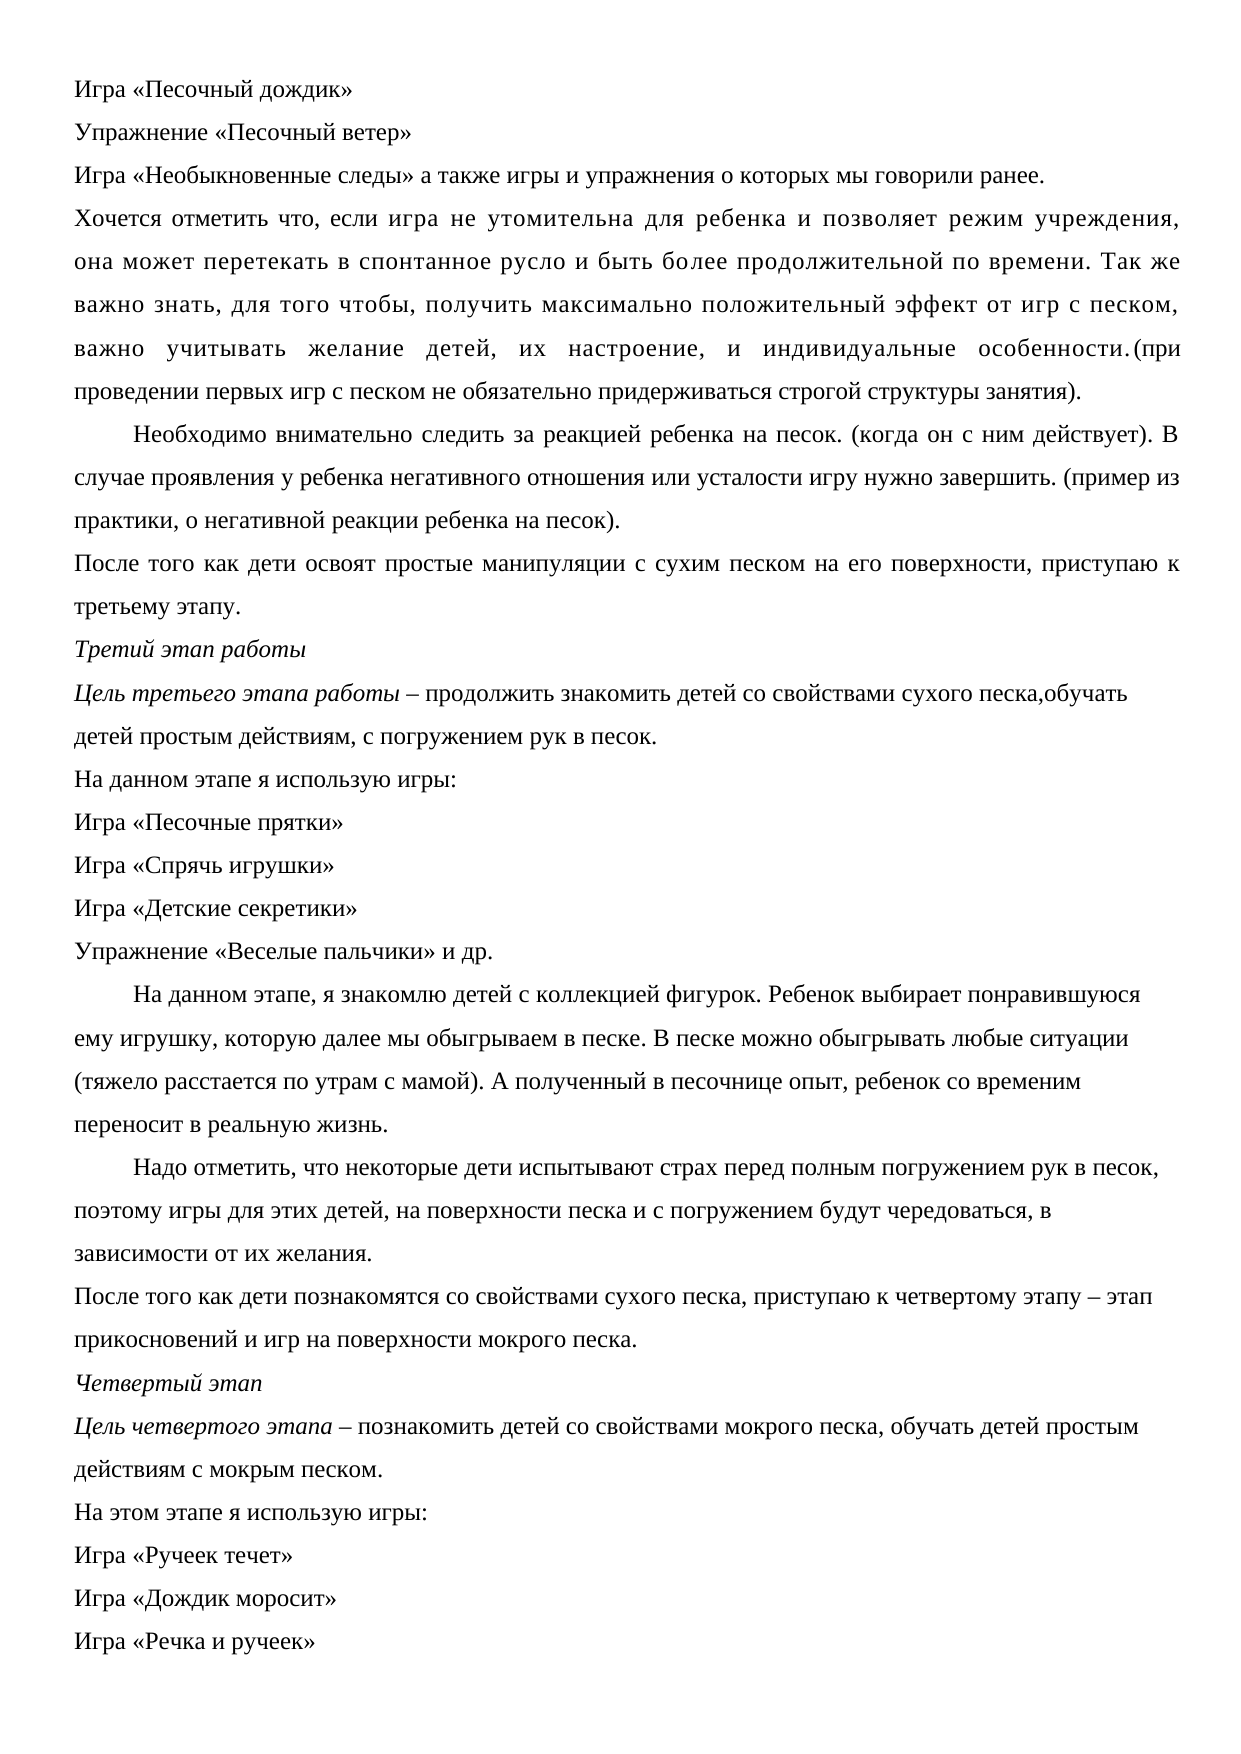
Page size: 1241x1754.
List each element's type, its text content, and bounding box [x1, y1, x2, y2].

text Четвертый этап [74, 1368, 1181, 1396]
text Упражнение «Веселые пальчики» и др. [74, 936, 1181, 965]
text Хочется отметить что, если игра не утомительна для ребенка и позволяет режим учреждения, она может перетекать в спонтанное русло и быть более продолжительной по времени. Так же важно знать, для того чтобы, получить максимально положительный эффект от игр с песком, важно учитывать желание детей, их настроение, и индивидуальные особенности.(при проведении первых игр с песком не обязательно придерживаться строгой структуры занятия). [74, 203, 1181, 404]
text Надо отметить, что некоторые дети испытывают страх перед полным погружением рук в песок, поэтому игры для этих детей, на поверхности песка и с погружением будут чередоваться, в зависимости от их желания. [74, 1152, 1181, 1267]
text На данном этапе, я знакомлю детей с коллекцией фигурок. Ребенок выбирает понравившуюся ему игрушку, которую далее мы обыгрываем в песке. В песке можно обыгрывать любые ситуации (тяжело расстается по утрам с мамой). А полученный в песочнице опыт, ребенок со временим переносит в реальную жизнь. [74, 979, 1181, 1138]
text Цель третьего этапа работы – продолжить знакомить детей со свойствами сухого песка,обучать детей простым действиям, с погружением рук в песок. [74, 678, 1181, 749]
text На данном этапе я использую игры: [74, 764, 1181, 793]
text Упражнение «Песочный ветер» [74, 117, 1181, 146]
text Игра «Детские секретики» [74, 893, 1181, 922]
text Цель четвертого этапа – познакомить детей со свойствами мокрого песка, обучать детей простым действиям с мокрым песком. [74, 1411, 1181, 1483]
text Игра «Речка и ручеек» [74, 1626, 1181, 1655]
text После того как дети освоят простые манипуляции с сухим песком на его поверхности, приступаю к третьему этапу. [74, 548, 1181, 620]
text Третий этап работы [74, 634, 1181, 663]
text Игра «Необыкновенные следы» а также игры и упражнения о которых мы говорили ранее. [74, 160, 1181, 189]
text На этом этапе я использую игры: [74, 1497, 1181, 1526]
text После того как дети познакомятся со свойствами сухого песка, приступаю к четвертому этапу – этап прикосновений и игр на поверхности мокрого песка. [74, 1281, 1181, 1353]
text Необходимо внимательно следить за реакцией ребенка на песок. (когда он с ним действует). В случае проявления у ребенка негативного отношения или усталости игру нужно завершить. (пример из практики, о негативной реакции ребенка на песок). [74, 419, 1181, 534]
text Игра «Спрячь игрушки» [74, 850, 1181, 879]
text Игра «Ручеек течет» [74, 1540, 1181, 1569]
text Игра «Песочные прятки» [74, 807, 1181, 836]
text Игра «Песочный дождик» [74, 74, 1181, 103]
text Игра «Дождик моросит» [74, 1583, 1181, 1612]
